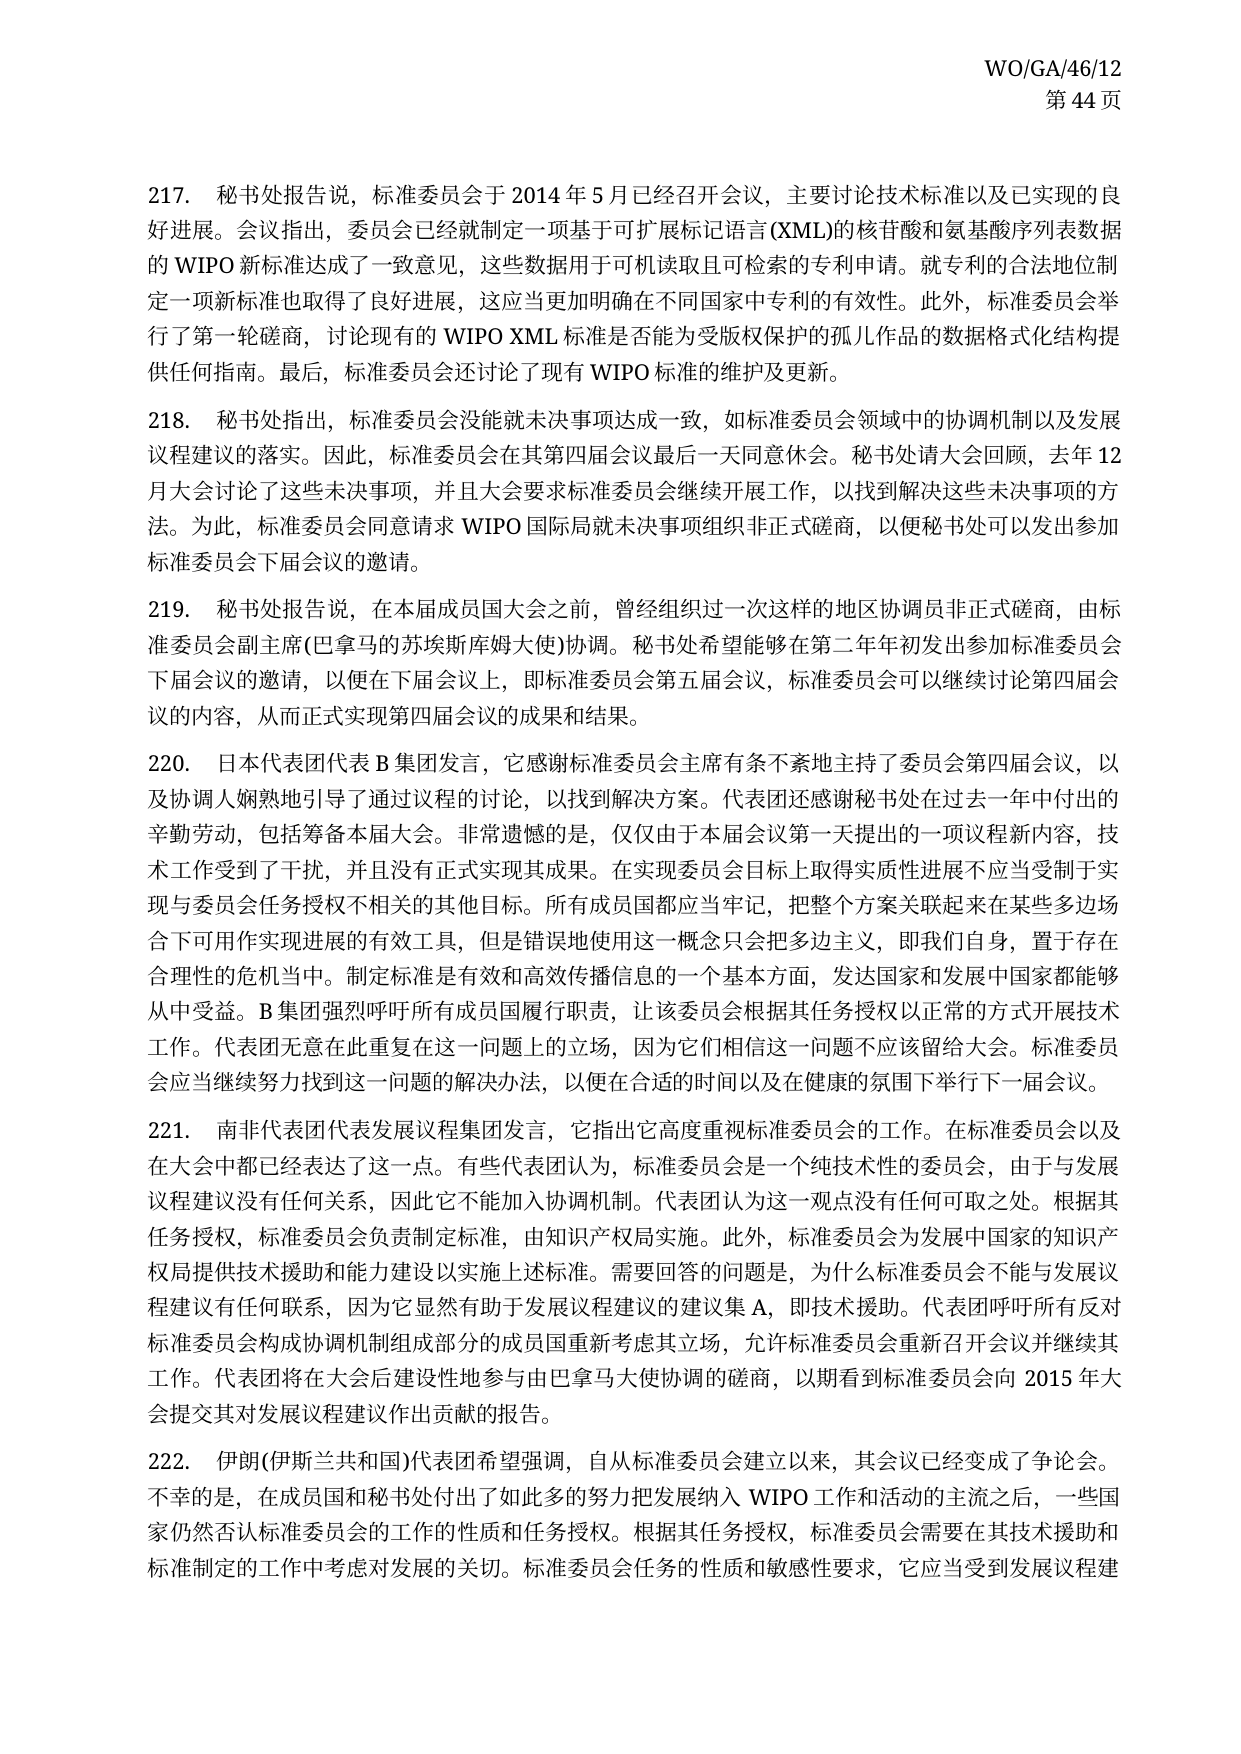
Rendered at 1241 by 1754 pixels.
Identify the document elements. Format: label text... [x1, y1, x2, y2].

list 秘书处指出，标准委员会没能就未决事项达成一致，如标准委员会领域中的协调机制以及发展议程建议的落实。因此，标准委员会在其第四届会议最后一天同意休会。秘书处请大会回顾，去年12月大会讨论了这些未决事项，并且大会要求标准委员会继续开展工作，以找到解决这些未决事项的方法。为此，标准委员会同意请求WIPO国际局就未决事项组织非正式磋商，以便秘书处可以发出参加标准委员会下届会议的邀请。 [148, 399, 1122, 576]
list 秘书处报告说，在本届成员国大会之前，曾经组织过一次这样的地区协调员非正式磋商，由标准委员会副主席(巴拿马的苏埃斯库姆大使)协调。秘书处希望能够在第二年年初发出参加标准委员会下届会议的邀请，以便在下届会议上，即标准委员会第五届会议，标准委员会可以继续讨论第四届会议的内容，从而正式实现第四届会议的成果和结果。 [148, 589, 1122, 730]
list 日本代表团代表B集团发言，它感谢标准委员会主席有条不紊地主持了委员会第四届会议，以及协调人娴熟地引导了通过议程的讨论，以找到解决方案。代表团还感谢秘书处在过去一年中付出的辛勤劳动，包括筹备本届大会。非常遗憾的是，仅仅由于本届会议第一天提出的一项议程新内容，技术工作受到了干扰，并且没有正式实现其成果。在实现委员会目标上取得实质性进展不应当受制于实现与委员会任务授权不相关的其他目标。所有成员国都应当牢记，把整个方案关联起来在某些多边场合下可用作实现进展的有效工具，但是错误地使用这一概念只会把多边主义，即我们自身，置于存在合理性的危机当中。制定标准是有效和高效传播信息的一个基本方面，发达国家和发展中国家都能够从中受益。B集团强烈呼吁所有成员国履行职责，让该委员会根据其任务授权以正常的方式开展技术工作。代表团无意在此重复在这一问题上的立场，因为它们相信这一问题不应该留给大会。标准委员会应当继续努力找到这一问题的解决办法，以便在合适的时间以及在健康的氛围下举行下一届会议。 [148, 743, 1122, 1097]
list 秘书处报告说，标准委员会于2014年5月已经召开会议，主要讨论技术标准以及已实现的良好进展。会议指出，委员会已经就制定一项基于可扩展标记语言(XML)的核苷酸和氨基酸序列表数据的WIPO新标准达成了一致意见，这些数据用于可机读取且可检索的专利申请。就专利的合法地位制定一项新标准也取得了良好进展，这应当更加明确在不同国家中专利的有效性。此外，标准委员会举行了第一轮磋商，讨论现有的WIPO XML标准是否能为受版权保护的孤儿作品的数据格式化结构提供任何指南。最后，标准委员会还讨论了现有WIPO标准的维护及更新。 [148, 174, 1122, 387]
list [148, 1441, 1122, 1582]
list 南非代表团代表发展议程集团发言，它指出它高度重视标准委员会的工作。在标准委员会以及在大会中都已经表达了这一点。有些代表团认为，标准委员会是一个纯技术性的委员会，由于与发展议程建议没有任何关系，因此它不能加入协调机制。代表团认为这一观点没有任何可取之处。根据其任务授权，标准委员会负责制定标准，由知识产权局实施。此外，标准委员会为发展中国家的知识产权局提供技术援助和能力建设以实施上述标准。需要回答的问题是，为什么标准委员会不能与发展议程建议有任何联系，因为它显然有助于发展议程建议的建议集A，即技术援助。代表团呼吁所有反对标准委员会构成协调机制组成部分的成员国重新考虑其立场，允许标准委员会重新召开会议并继续其工作。代表团将在大会后建设性地参与由巴拿马大使协调的磋商，以期看到标准委员会向2015年大会提交其对发展议程建议作出贡献的报告。 [148, 1109, 1122, 1428]
